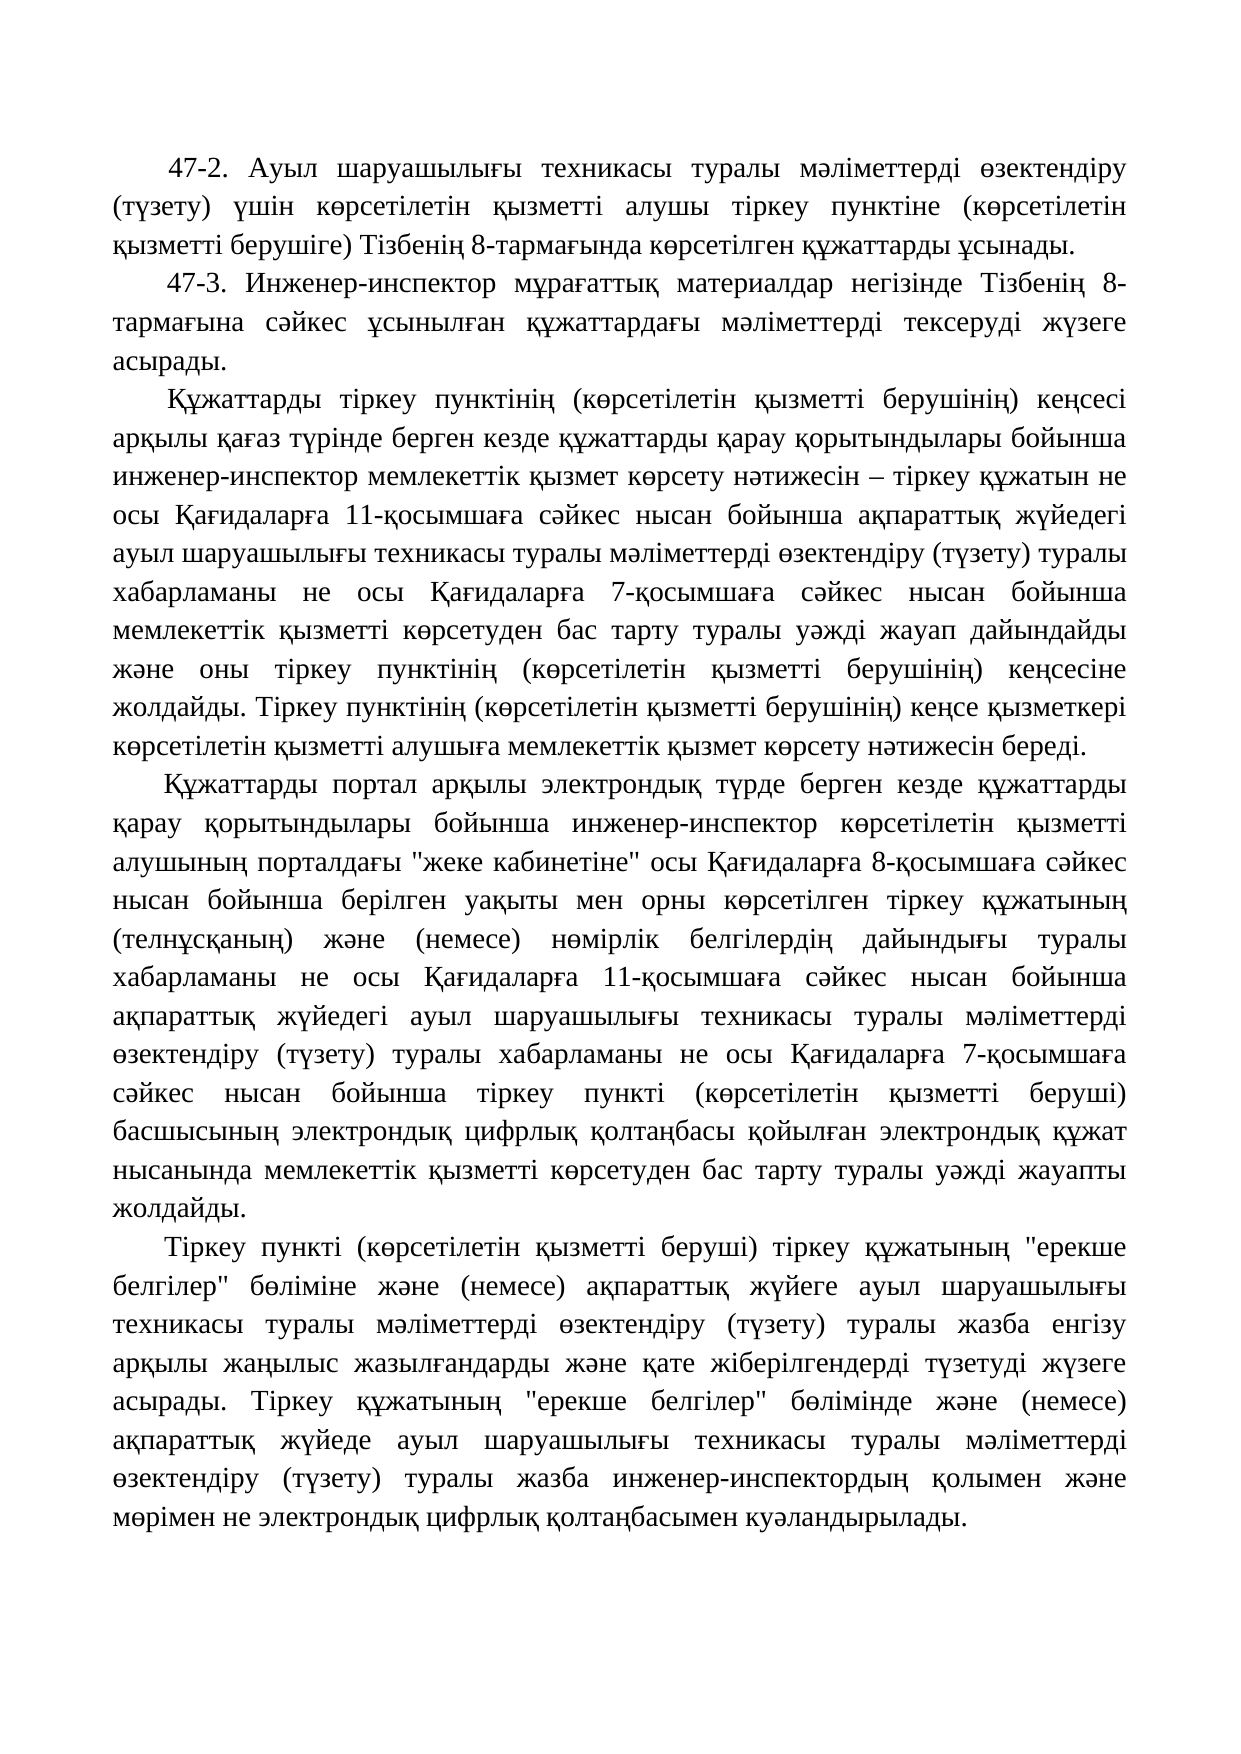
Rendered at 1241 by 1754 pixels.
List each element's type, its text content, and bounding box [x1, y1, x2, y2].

text Құжаттарды портал арқылы электрондық түрде берген кезде құжаттарды қарау қорытындылары бойынша инженер-инспектор көрсетілетін қызметті алушының порталдағы "жеке кабинетіне" осы Қағидаларға 8-қосымшаға сәйкес нысан бойынша берілген уақыты мен орны көрсетілген тіркеу құжатының (телнұсқаның) және (немесе) нөмірлік белгілердің дайындығы туралы хабарламаны не осы Қағидаларға 11-қосымшаға сәйкес нысан бойынша ақпараттық жүйедегі ауыл шаруашылығы техникасы туралы мәліметтерді өзектендіру (түзету) туралы хабарламаны не осы Қағидаларға 7-қосымшаға сәйкес нысан бойынша тіркеу пункті (көрсетілетін қызметті беруші) басшысының электрондық цифрлық қолтаңбасы қойылған электрондық құжат нысанында мемлекеттік қызметті көрсетуден бас тарту туралы уәжді жауапты жолдайды. [112, 767, 1128, 1224]
text 47-2. Ауыл шаруашылығы техникасы туралы мәліметтерді өзектендіру (түзету) үшін көрсетілетін қызметті алушы тіркеу пунктіне (көрсетілетін қызметті берушіге) Тізбенің 8-тармағында көрсетілген құжаттарды ұсынады. [112, 150, 1128, 261]
text 47-3. Инженер-инспектор мұрағаттық материалдар негізінде Тізбенің 8-тармағына сәйкес ұсынылған құжаттардағы мәліметтерді тексеруді жүзеге асырады. [112, 266, 1128, 376]
text Құжаттарды тіркеу пунктінің (көрсетілетін қызметті берушінің) кеңсесі арқылы қағаз түрінде берген кезде құжаттарды қарау қорытындылары бойынша инженер-инспектор мемлекеттік қызмет көрсету нәтижесін – тіркеу құжатын не осы Қағидаларға 11-қосымшаға сәйкес нысан бойынша ақпараттық жүйедегі ауыл шаруашылығы техникасы туралы мәліметтерді өзектендіру (түзету) туралы хабарламаны не осы Қағидаларға 7-қосымшаға сәйкес нысан бойынша мемлекеттік қызметті көрсетуден бас тарту туралы уәжді жауап дайындайды және оны тіркеу пунктінің (көрсетілетін қызметті берушінің) кеңсесіне жолдайды. Тіркеу пунктінің (көрсетілетін қызметті берушінің) кеңсе қызметкері көрсетілетін қызметті алушыға мемлекеттік қызмет көрсету нәтижесін береді. [112, 381, 1128, 762]
text Тіркеу пункті (көрсетілетін қызметті беруші) тіркеу құжатының "ерекше белгілер" бөліміне және (немесе) ақпараттық жүйеге ауыл шаруашылығы техникасы туралы мәліметтерді өзектендіру (түзету) туралы жазба енгізу арқылы жаңылыс жазылғандарды және қате жіберілгендерді түзетуді жүзеге асырады. Тіркеу құжатының "ерекше белгілер" бөлімінде және (немесе) ақпараттық жүйеде ауыл шаруашылығы техникасы туралы мәліметтерді өзектендіру (түзету) туралы жазба инженер-инспектордың қолымен және мөрімен не электрондық цифрлық қолтаңбасымен куәландырылады. [112, 1229, 1128, 1532]
